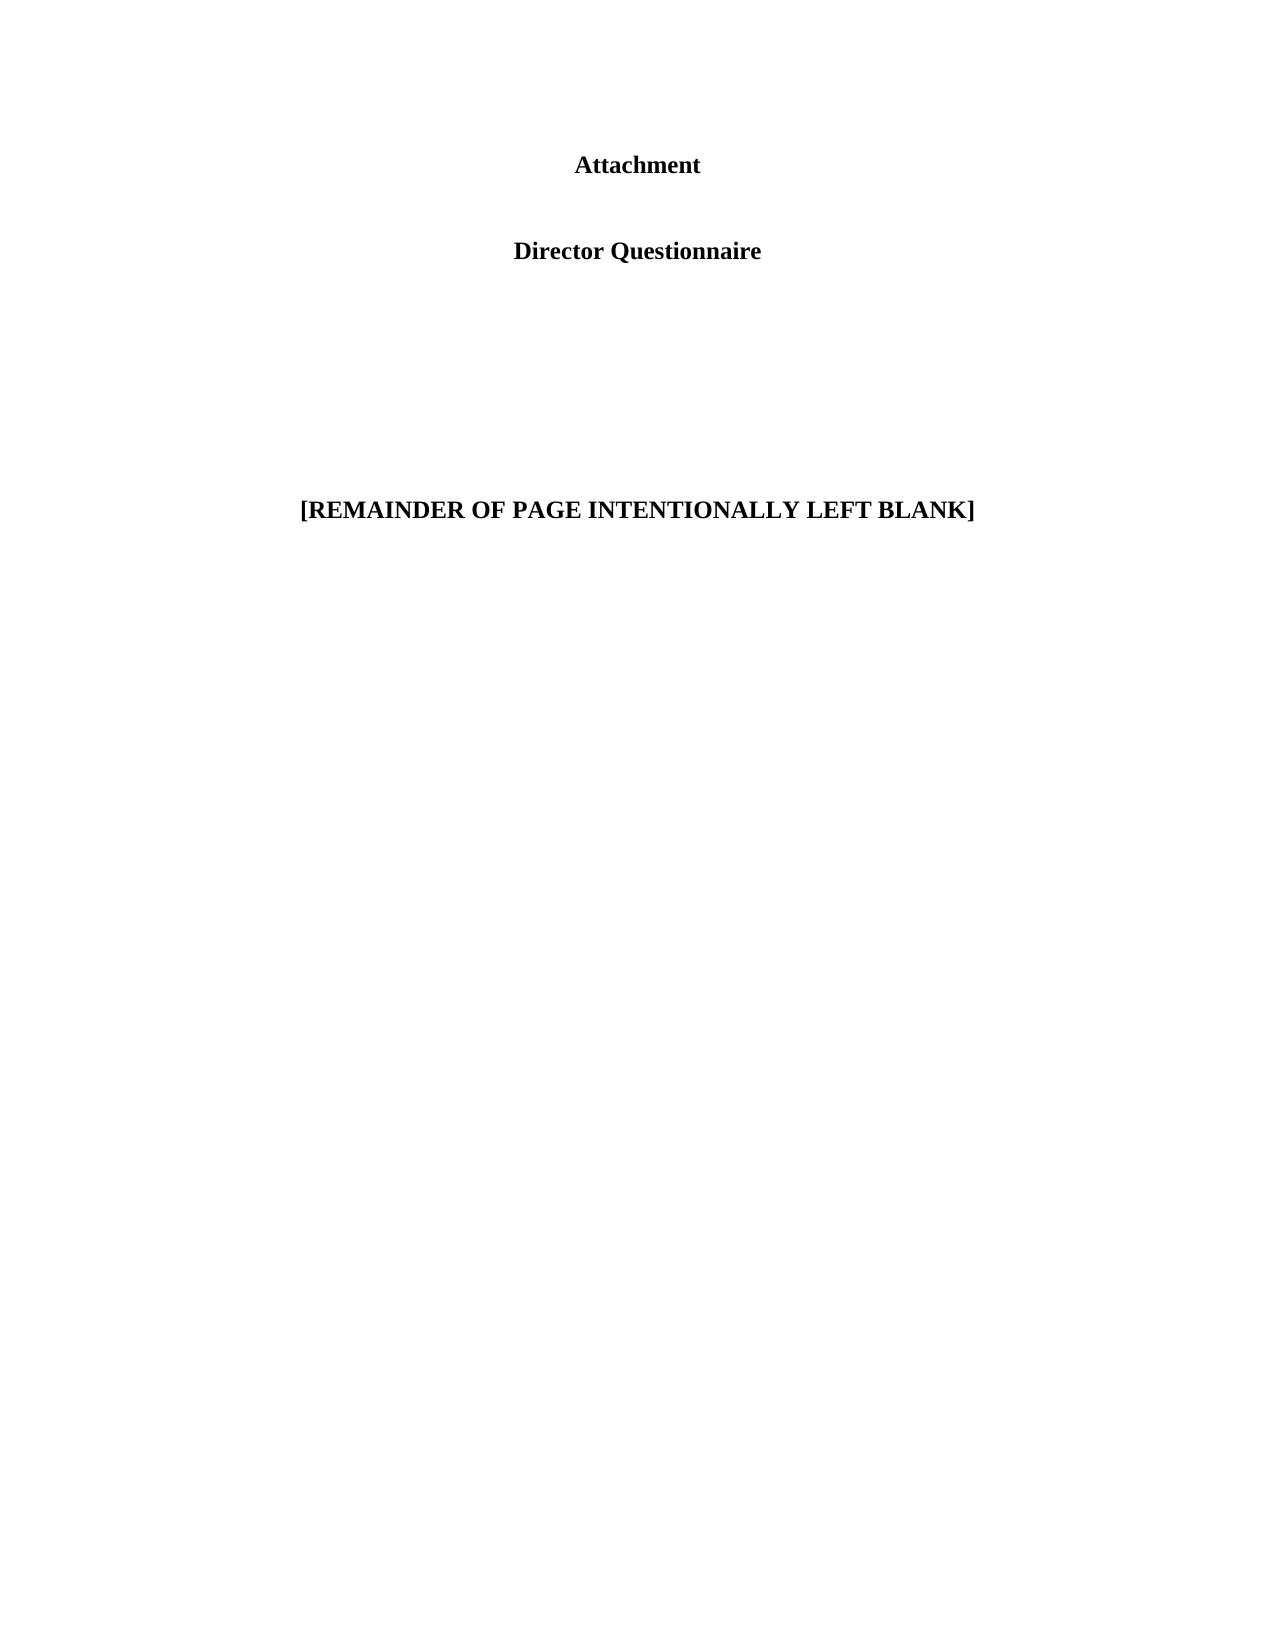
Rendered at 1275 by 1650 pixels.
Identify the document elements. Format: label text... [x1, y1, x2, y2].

text Attachment [150, 150, 1125, 179]
text [REMAINDER OF PAGE INTENTIONALLY LEFT BLANK] [150, 495, 1125, 524]
text Director Questionnaire [150, 236, 1125, 265]
